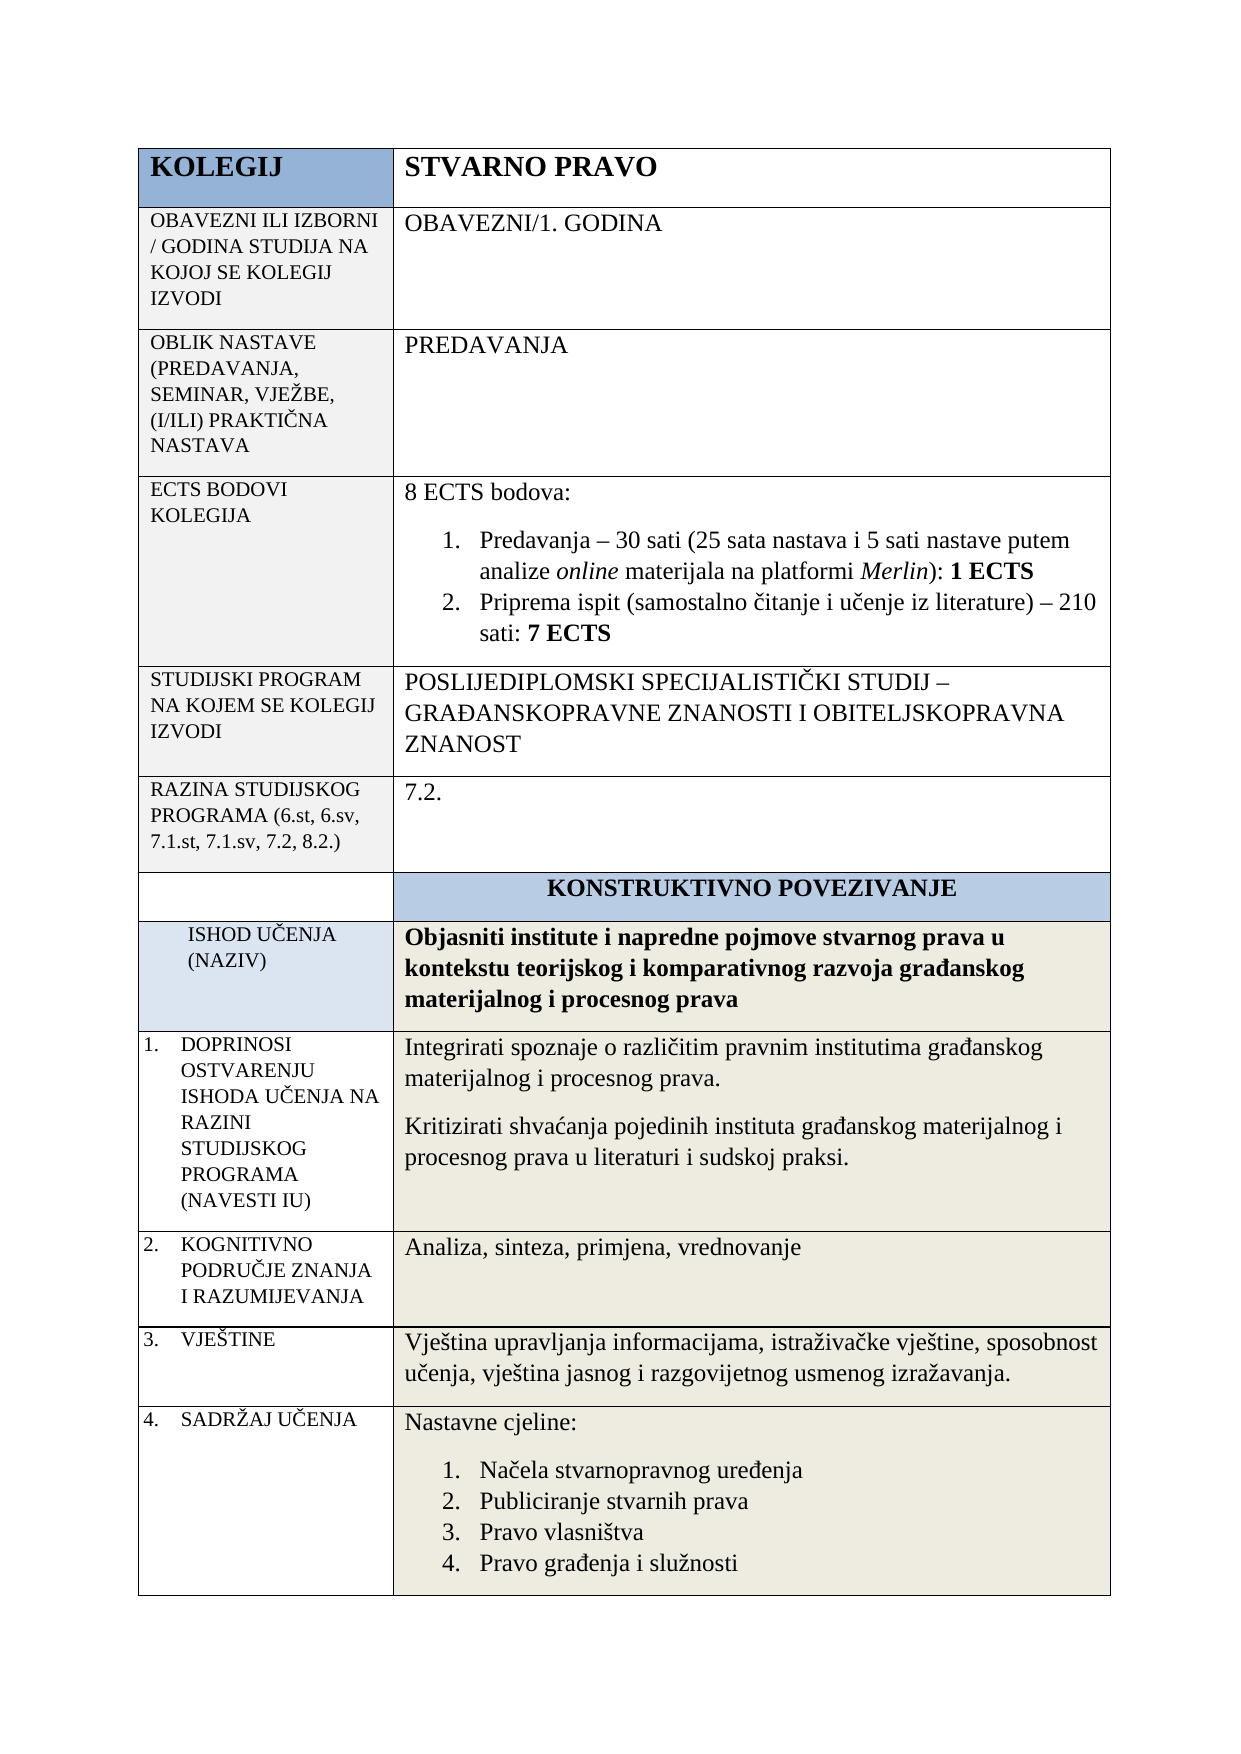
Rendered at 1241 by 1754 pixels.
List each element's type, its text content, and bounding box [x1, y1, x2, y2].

table_cell OBLIK NASTAVE (PREDAVANJA, SEMINAR, VJEŽBE, (I/ILI) PRAKTIČNA NASTAVA [139, 330, 393, 476]
table_cell [139, 873, 393, 921]
table_cell Integrirati spoznaje o različitim pravnim institutima građanskog materijalnog i procesnog prava. Kritizirati shvaćanja pojedinih instituta građanskog materijalnog i procesnog prava u literaturi i sudskoj praksi. [394, 1032, 1110, 1231]
table_cell OBAVEZNI ILI IZBORNI / GODINA STUDIJA NA KOJOJ SE KOLEGIJ IZVODI [139, 208, 393, 329]
table_cell ECTS BODOVI KOLEGIJA [139, 477, 393, 666]
table_cell 8 ECTS bodova: Predavanja – 30 sati (25 sata nastava i 5 sati nastave putem analize online materijala na platformi Merlin): 1 ECTS Priprema ispit (samostalno čitanje i učenje iz literature) – 210 sati: 7 ECTS [394, 477, 1110, 666]
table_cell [394, 1407, 1110, 1595]
table_cell Analiza, sinteza, primjena, vrednovanje [394, 1232, 1110, 1326]
table_cell ISHOD UČENJA (NAZIV) [139, 922, 393, 1031]
table_cell 7.2. [394, 777, 1110, 872]
table_cell RAZINA STUDIJSKOG PROGRAMA (6.st, 6.sv, 7.1.st, 7.1.sv, 7.2, 8.2.) [139, 777, 393, 872]
table_cell STUDIJSKI PROGRAM NA KOJEM SE KOLEGIJ IZVODI [139, 667, 393, 776]
table_cell SADRŽAJ UČENJA [139, 1407, 393, 1595]
table_cell VJEŠTINE [139, 1328, 393, 1406]
table_header KOLEGIJ [139, 149, 393, 207]
table_cell OBAVEZNI/1. GODINA [394, 208, 1110, 329]
table_header STVARNO PRAVO [394, 149, 1110, 207]
table_cell Objasniti institute i napredne pojmove stvarnog prava u kontekstu teorijskog i komparativnog razvoja građanskog materijalnog i procesnog prava [394, 922, 1110, 1031]
table_cell POSLIJEDIPLOMSKI SPECIJALISTIČKI STUDIJ – GRAĐANSKOPRAVNE ZNANOSTI I OBITELJSKOPRAVNA ZNANOST [394, 667, 1110, 776]
table_cell PREDAVANJA [394, 330, 1110, 476]
table_cell KOGNITIVNO PODRUČJE ZNANJA I RAZUMIJEVANJA [139, 1232, 393, 1326]
table_cell KONSTRUKTIVNO POVEZIVANJE [394, 873, 1110, 921]
table_cell DOPRINOSI OSTVARENJU ISHODA UČENJA NA RAZINI STUDIJSKOG PROGRAMA (NAVESTI IU) [139, 1032, 393, 1231]
table_cell Vještina upravljanja informacijama, istraživačke vještine, sposobnost učenja, vještina jasnog i razgovijetnog usmenog izražavanja. [394, 1328, 1110, 1406]
